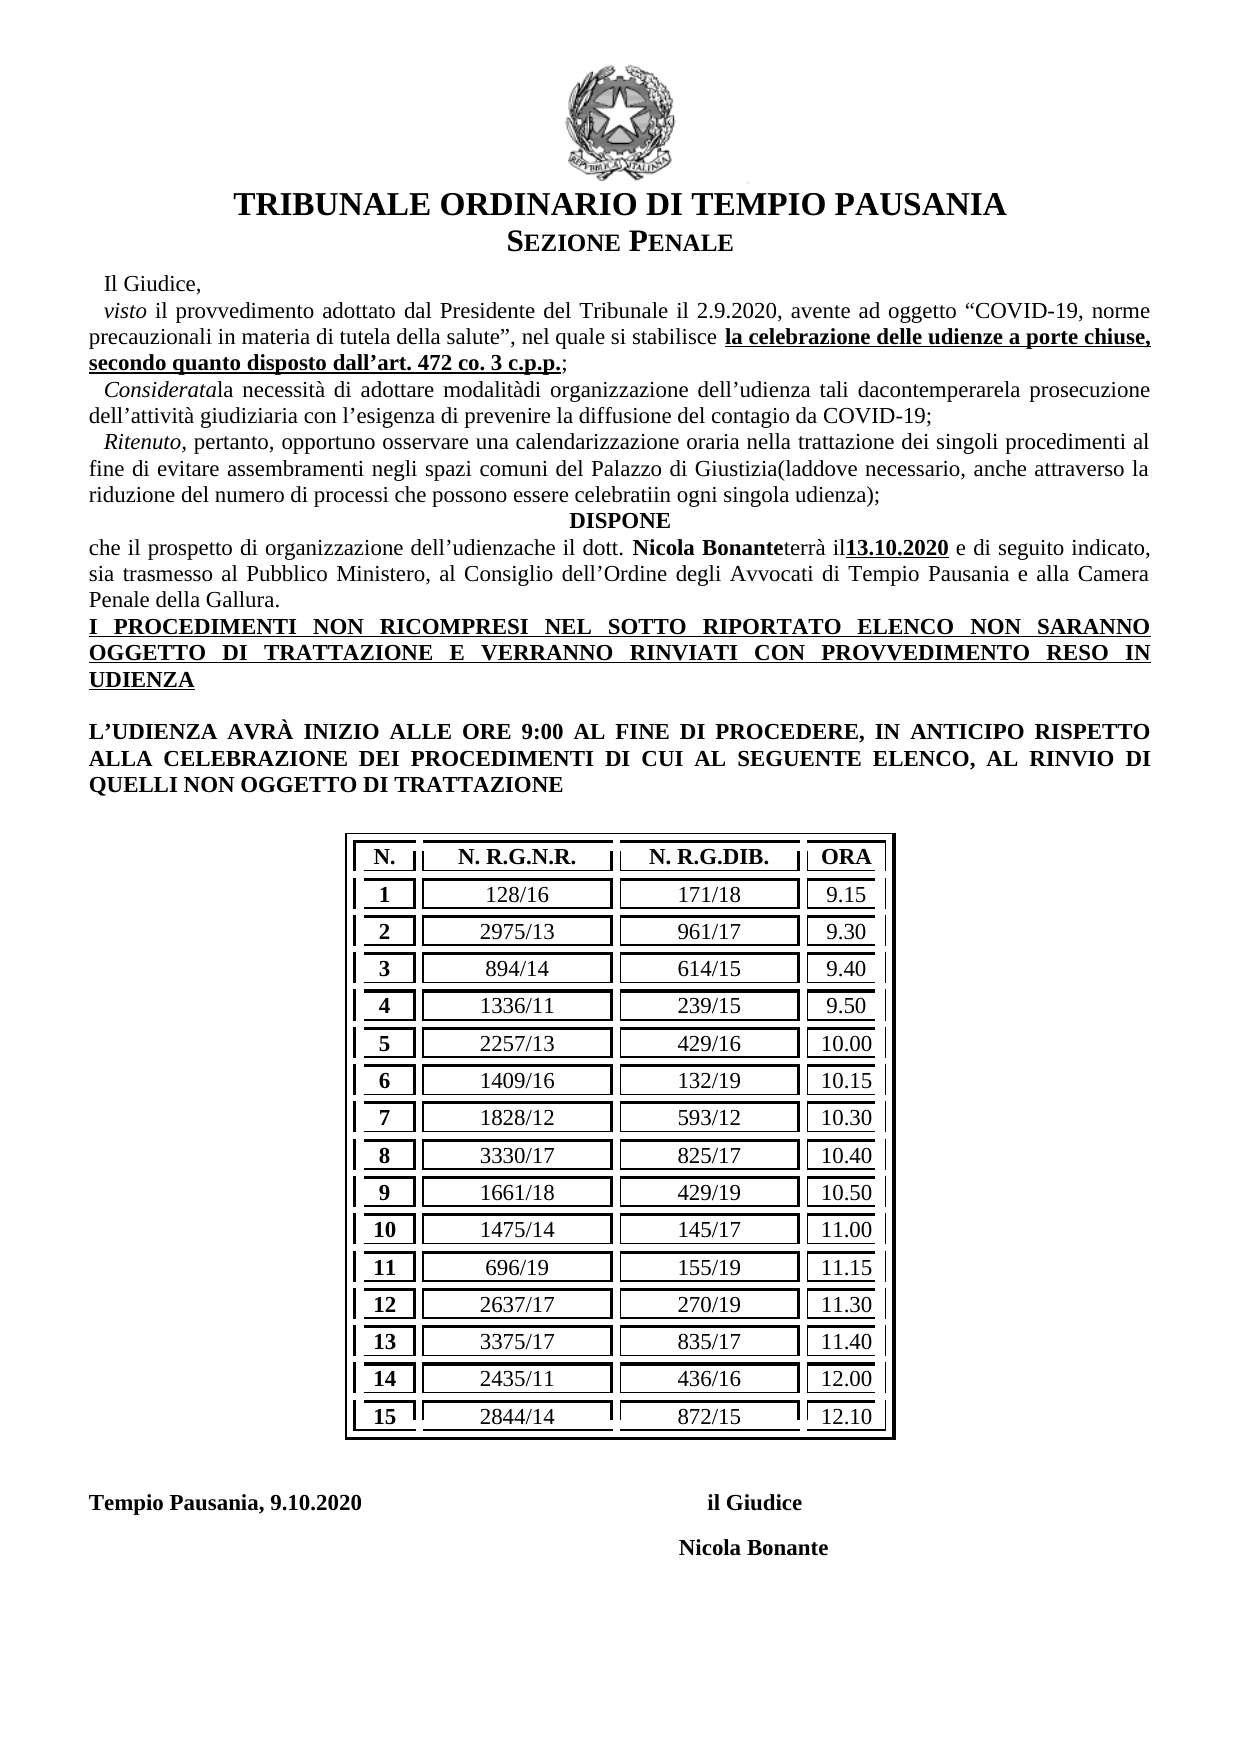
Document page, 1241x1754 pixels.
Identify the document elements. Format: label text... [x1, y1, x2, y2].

table_cell 3375/17 [419, 1317, 616, 1354]
text L’UDIENZA AVRÀ INIZIO ALLE ORE 9:00 AL FINE DI PROCEDERE, IN ANTICIPO RISPETTO ALLA CELEBRAZIONE DEI PROCEDIMENTI DI CUI AL SEGUENTE ELENCO, AL RINVIO DI QUELLI NON OGGETTO DI TRATTAZIONE [89, 718, 1152, 797]
table_cell 9.40 [803, 944, 890, 982]
table_cell 155/19 [616, 1243, 803, 1280]
table_header ORA [803, 834, 890, 870]
text visto il provvedimento adottato dal Presidente del Tribunale il 2.9.2020, avente ad oggetto “COVID-19, norme precauzionali in materia di tutela della salute”, nel quale si stabilisce la celebrazione delle udienze a porte chiuse, secondo quanto disposto dall’art. 472 co. 3 c.p.p.; [89, 297, 1152, 376]
table_cell 429/16 [616, 1019, 803, 1056]
table_cell 8 [350, 1131, 418, 1168]
table_cell 12.00 [803, 1355, 890, 1392]
table_cell 429/19 [616, 1168, 803, 1205]
table_cell 2257/13 [419, 1019, 616, 1056]
table_header N. R.G.DIB. [616, 834, 803, 870]
table_cell 7 [350, 1094, 418, 1131]
table_cell 132/19 [616, 1056, 803, 1093]
table_cell 11.40 [803, 1317, 890, 1354]
table_cell 12.10 [803, 1392, 890, 1429]
text Il Giudice, [89, 270, 1152, 297]
table_cell 9.30 [803, 907, 890, 944]
table_cell 171/18 [616, 870, 803, 907]
table_cell 3330/17 [419, 1131, 616, 1168]
table_cell 872/15 [616, 1392, 803, 1429]
table_cell 10.50 [803, 1168, 890, 1205]
table_cell 270/19 [616, 1280, 803, 1317]
table_cell 436/16 [616, 1355, 803, 1392]
table_cell 10 [350, 1205, 418, 1243]
table_cell 12 [350, 1280, 418, 1317]
table_cell 9 [350, 1168, 418, 1205]
table_cell 9.15 [803, 870, 890, 907]
table_cell 3 [350, 944, 418, 982]
table_header N. R.G.N.R. [419, 834, 616, 870]
table_cell 11.00 [803, 1205, 890, 1243]
table_cell 696/19 [419, 1243, 616, 1280]
table_cell 2 [350, 907, 418, 944]
table_cell 1828/12 [419, 1094, 616, 1131]
table_cell 961/17 [616, 907, 803, 944]
table_cell 4 [350, 982, 418, 1019]
table_cell 2637/17 [419, 1280, 616, 1317]
table_cell 10.40 [803, 1131, 890, 1168]
table_cell 593/12 [616, 1094, 803, 1131]
table_cell 5 [350, 1019, 418, 1056]
text TRIBUNALE ORDINARIO DI TEMPIO PAUSANIA [89, 59, 1152, 222]
table_cell 894/14 [419, 944, 616, 982]
table_cell 10.30 [803, 1094, 890, 1131]
table_cell 145/17 [616, 1205, 803, 1243]
text DISPONE [89, 507, 1152, 534]
table_cell 13 [350, 1317, 418, 1354]
table_cell 10.15 [803, 1056, 890, 1093]
table_cell 128/16 [419, 870, 616, 907]
table_cell 2435/11 [419, 1355, 616, 1392]
table_cell 15 [350, 1392, 418, 1429]
text Sezione Penale [89, 222, 1152, 258]
text Ritenuto, pertanto, opportuno osservare una calendarizzazione oraria nella trattazione dei singoli procedimenti al fine di evitare assembramenti negli spazi comuni del Palazzo di Giustizia(laddove necessario, anche attraverso la riduzione del numero di processi che possono essere celebratiin ogni singola udienza); [89, 428, 1152, 507]
table_cell 11 [350, 1243, 418, 1280]
table_cell 825/17 [616, 1131, 803, 1168]
table_cell 11.15 [803, 1243, 890, 1280]
text Consideratala necessità di adottare modalitàdi organizzazione dell’udienza tali dacontemperarela prosecuzione dell’attività giudiziaria con l’esigenza di prevenire la diffusione del contagio da COVID-19; [89, 376, 1152, 428]
table_cell 6 [350, 1056, 418, 1093]
table_cell 1475/14 [419, 1205, 616, 1243]
text Tempio Pausania, 9.10.2020 il Giudice [89, 1489, 1152, 1516]
table_cell 239/15 [616, 982, 803, 1019]
table_cell 2844/14 [419, 1392, 616, 1429]
table_cell 835/17 [616, 1317, 803, 1354]
text I PROCEDIMENTI NON RICOMPRESI NEL SOTTO RIPORTATO ELENCO NON SARANNO OGGETTO DI TRATTAZIONE E VERRANNO RINVIATI CON PROVVEDIMENTO RESO IN UDIENZA [89, 613, 1152, 692]
table_header N. [350, 834, 418, 870]
table_cell 11.30 [803, 1280, 890, 1317]
table_cell 1661/18 [419, 1168, 616, 1205]
table_cell 9.50 [803, 982, 890, 1019]
table_cell 614/15 [616, 944, 803, 982]
table_cell 1336/11 [419, 982, 616, 1019]
table_cell 1409/16 [419, 1056, 616, 1093]
table_cell 1 [350, 870, 418, 907]
text Nicola Bonante [89, 1534, 1152, 1561]
table_cell 10.00 [803, 1019, 890, 1056]
table_cell 14 [350, 1355, 418, 1392]
text che il prospetto di organizzazione dell’udienzache il dott. Nicola Bonanteterrà il13.10.2020 e di seguito indicato, sia trasmesso al Pubblico Ministero, al Consiglio dell’Ordine degli Avvocati di Tempio Pausania e alla Camera Penale della Gallura. [89, 534, 1152, 613]
table_cell 2975/13 [419, 907, 616, 944]
